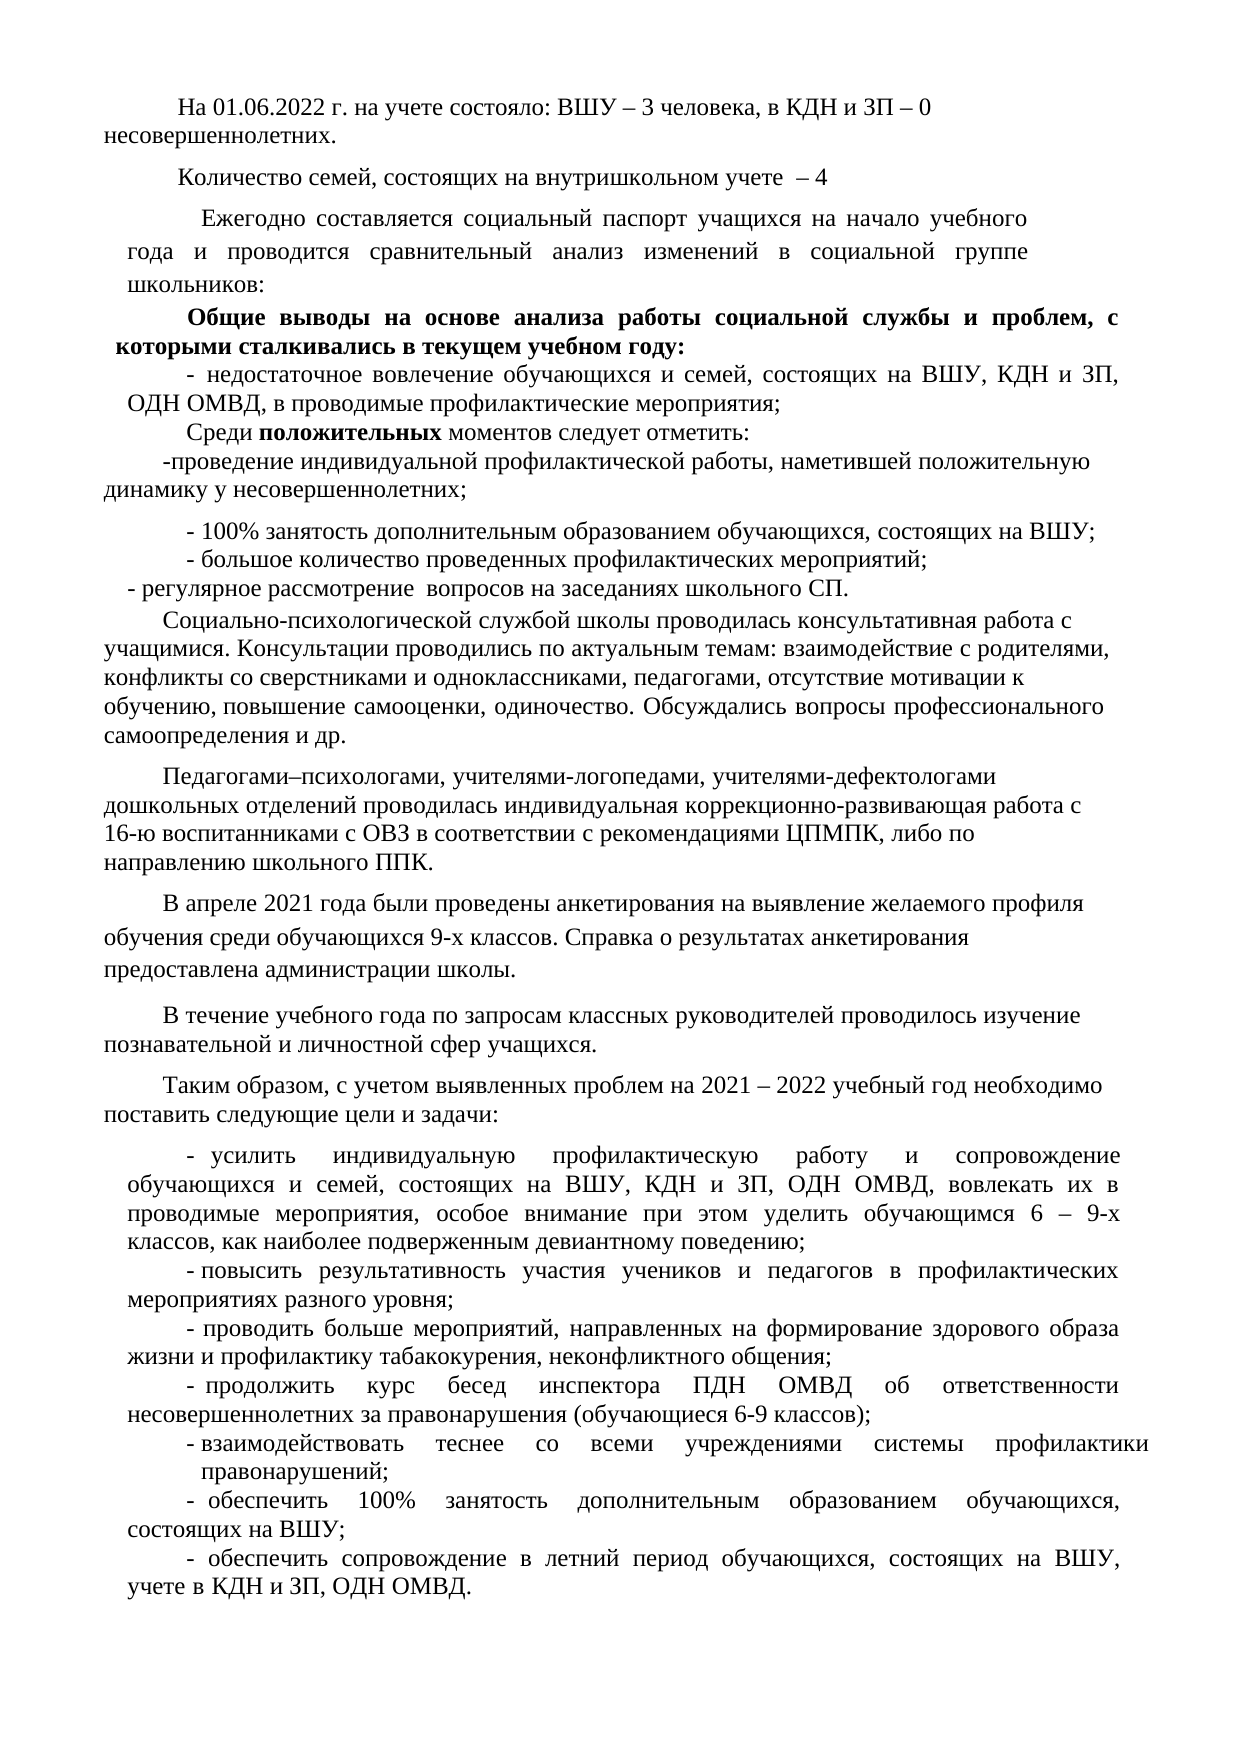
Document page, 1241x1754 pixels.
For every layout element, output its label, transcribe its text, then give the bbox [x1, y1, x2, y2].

text Таким образом, с учетом выявленных проблем на 2021 – 2022 учебный год необходимо поставить следующие цели и задачи: [103, 1070, 1120, 1128]
list 100% занятость дополнительным образованием обучающихся, состоящих на ВШУ; [186, 516, 1148, 544]
list повысить результативность участия учеников и педагогов в профилактических мероприятиях разного уровня; [127, 1255, 1120, 1313]
list проводить больше мероприятий, направленных на формирование здорового образа жизни и профилактику табакокурения, неконфликтного общения; [127, 1313, 1120, 1370]
list обеспечить 100% занятость дополнительным образованием обучающихся, состоящих на ВШУ; [127, 1485, 1120, 1543]
list усилить индивидуальную профилактическую работу и сопровождение обучающихся и семей, состоящих на ВШУ, КДН и ЗП, ОДН ОМВД, вовлекать их в проводимые мероприятия, особое внимание при этом уделить обучающимся 6 – 9-х классов, как наиболее подверженным девиантному поведению; [127, 1140, 1121, 1255]
text -проведение индивидуальной профилактической работы, наметившей положительную динамику у несовершеннолетних; [103, 446, 1120, 503]
list недостаточное вовлечение обучающихся и семей, состоящих на ВШУ, КДН и ЗП, ОДН ОМВД, в проводимые профилактические мероприятия; [127, 359, 1120, 417]
list большое количество проведенных профилактических мероприятий; [186, 544, 1148, 573]
text На 01.06.2022 г. на учете состояло: ВШУ – 3 человека, в КДН и ЗП – 0 несовершеннолетних. [103, 92, 1121, 149]
subtitle Общие выводы на основе анализа работы социальной службы и проблем, с которыми сталкивались в текущем учебном году: [115, 302, 1120, 359]
list продолжить курс бесед инспектора ПДН ОМВД об ответственности несовершеннолетних за правонарушения (обучающиеся 6-9 классов); [127, 1370, 1120, 1428]
list регулярное рассмотрение вопросов на заседаниях школьного СП. [127, 573, 1148, 602]
text Ежегодно составляется социальный паспорт учащихся на начало учебного года и проводится сравнительный анализ изменений в социальной группе школьников: [127, 203, 1028, 298]
text В течение учебного года по запросам классных руководителей проводилось изучение познавательной и личностной сфер учащихся. [103, 1000, 1120, 1058]
text В апреле 2021 года были проведены анкетирования на выявление желаемого профиля обучения среди обучающихся 9-х классов. Справка о результатах анкетирования предоставлена администрации школы. [103, 888, 1120, 983]
text Социально-психологической службой школы проводилась консультативная работа с учащимися. Консультации проводились по актуальным темам: взаимодействие с родителями, конфликты со сверстниками и одноклассниками, педагогами, отсутствие мотивации к обучению, повышение самооценки, одиночество. Обсуждались вопросы профессионального самоопределения и др. [103, 605, 1121, 748]
list взаимодействовать теснее со всеми учреждениями системы профилактики правонарушений; [186, 1428, 1148, 1485]
text Количество семей, состоящих на внутришкольном учете – 4 [103, 162, 1121, 190]
list обеспечить сопровождение в летний период обучающихся, состоящих на ВШУ, учете в КДН и ЗП, ОДН ОМВД. [127, 1543, 1120, 1600]
text Среди положительных моментов следует отметить: [186, 417, 1148, 446]
text Педагогами–психологами, учителями-логопедами, учителями-дефектологами дошкольных отделений проводилась индивидуальная коррекционно-развивающая работа с 16-ю воспитанниками с ОВЗ в соответствии с рекомендациями ЦПМПК, либо по направлению школьного ППК. [103, 761, 1121, 876]
